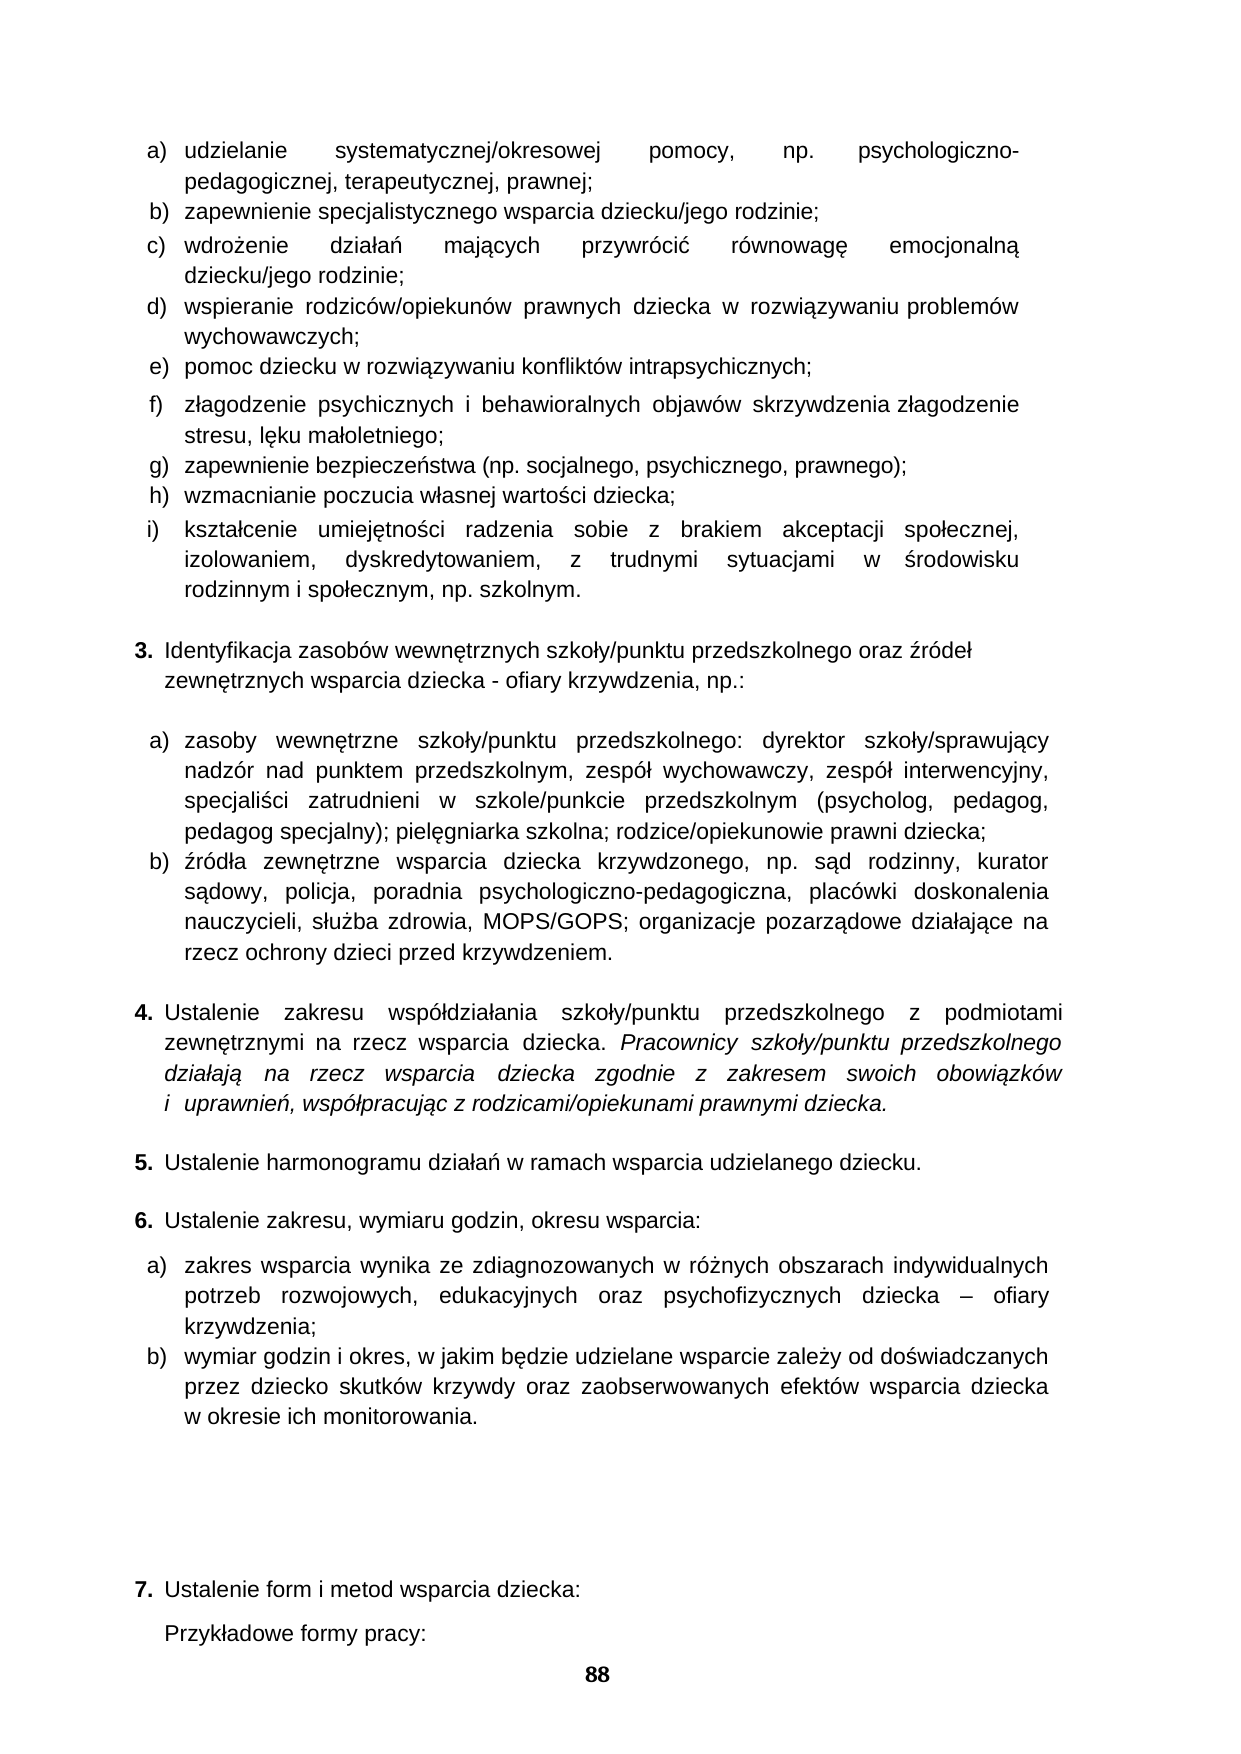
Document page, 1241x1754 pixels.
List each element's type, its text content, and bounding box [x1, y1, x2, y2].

list zakres wsparcia wynika ze zdiagnozowanych w różnych obszarach indywidualnych potrzeb rozwojowych, edukacyjnych oraz psychofizycznych dziecka – ofiary krzywdzenia; [147, 1252, 1049, 1339]
list zapewnienie specjalistycznego wsparcia dziecku/jego rodzinie; [149, 198, 1207, 224]
list wzmacnianie poczucia własnej wartości dziecka; [149, 482, 1207, 508]
list zapewnienie bezpieczeństwa (np. socjalnego, psychicznego, prawnego); [149, 452, 1019, 478]
list wdrożenie działań mających przywrócić równowagę emocjonalną dziecku/jego rodzinie; [147, 232, 1019, 289]
list zasoby wewnętrzne szkoły/punktu przedszkolnego: dyrektor szkoły/sprawujący nadzór nad punktem przedszkolnym, zespół wychowawczy, zespół interwencyjny, specjaliści zatrudnieni w szkole/punkcie przedszkolnym (psycholog, pedagog, pedagog specjalny); pielęgniarka szkolna; rodzice/opiekunowie prawni dziecka; [149, 727, 1049, 844]
list wspieranie rodziców/opiekunów prawnych dziecka w rozwiązywaniu problemów wychowawczych; [147, 293, 1019, 349]
list Ustalenie harmonogramu działań w ramach wsparcia udzielanego dziecku. [134, 1148, 1207, 1175]
list Ustalenie zakresu współdziałania szkoły/punktu przedszkolnego z podmiotami zewnętrznymi na rzecz wsparcia dziecka. Pracownicy szkoły/punktu przedszkolnego działają na rzecz wsparcia dziecka zgodnie z zakresem swoich obowiązków i uprawnień, współpracując z rodzicami/opiekunami prawnymi dziecka. [134, 999, 1064, 1116]
list wymiar godzin i okres, w jakim będzie udzielane wsparcie zależy od doświadczanych przez dziecko skutków krzywdy oraz zaobserwowanych efektów wsparcia dziecka w okresie ich monitorowania. [147, 1343, 1049, 1430]
list pomoc dziecku w rozwiązywaniu konfliktów intrapsychicznych; [149, 353, 1207, 379]
list udzielanie systematycznej/okresowej pomocy, np. psychologiczno- pedagogicznej, terapeutycznej, prawnej; [147, 137, 1019, 194]
list Identyfikacja zasobów wewnętrznych szkoły/punktu przedszkolnego oraz źródeł zewnętrznych wsparcia dziecka - ofiary krzywdzenia, np.: [134, 637, 1028, 693]
list kształcenie umiejętności radzenia sobie z brakiem akceptacji społecznej, izolowaniem, dyskredytowaniem, z trudnymi sytuacjami w środowisku rodzinnym i społecznym, np. szkolnym. [147, 516, 1019, 603]
list źródła zewnętrzne wsparcia dziecka krzywdzonego, np. sąd rodzinny, kurator sądowy, policja, poradnia psychologiczno-pedagogiczna, placówki doskonalenia nauczycieli, służba zdrowia, MOPS/GOPS; organizacje pozarządowe działające na rzecz ochrony dzieci przed krzywdzeniem. [149, 848, 1049, 965]
list Ustalenie zakresu, wymiaru godzin, okresu wsparcia: [134, 1207, 1207, 1233]
list Ustalenie form i metod wsparcia dziecka: Przykładowe formy pracy: [134, 1576, 638, 1647]
list złagodzenie psychicznych i behawioralnych objawów skrzywdzenia złagodzenie stresu, lęku małoletniego; [149, 391, 1019, 448]
